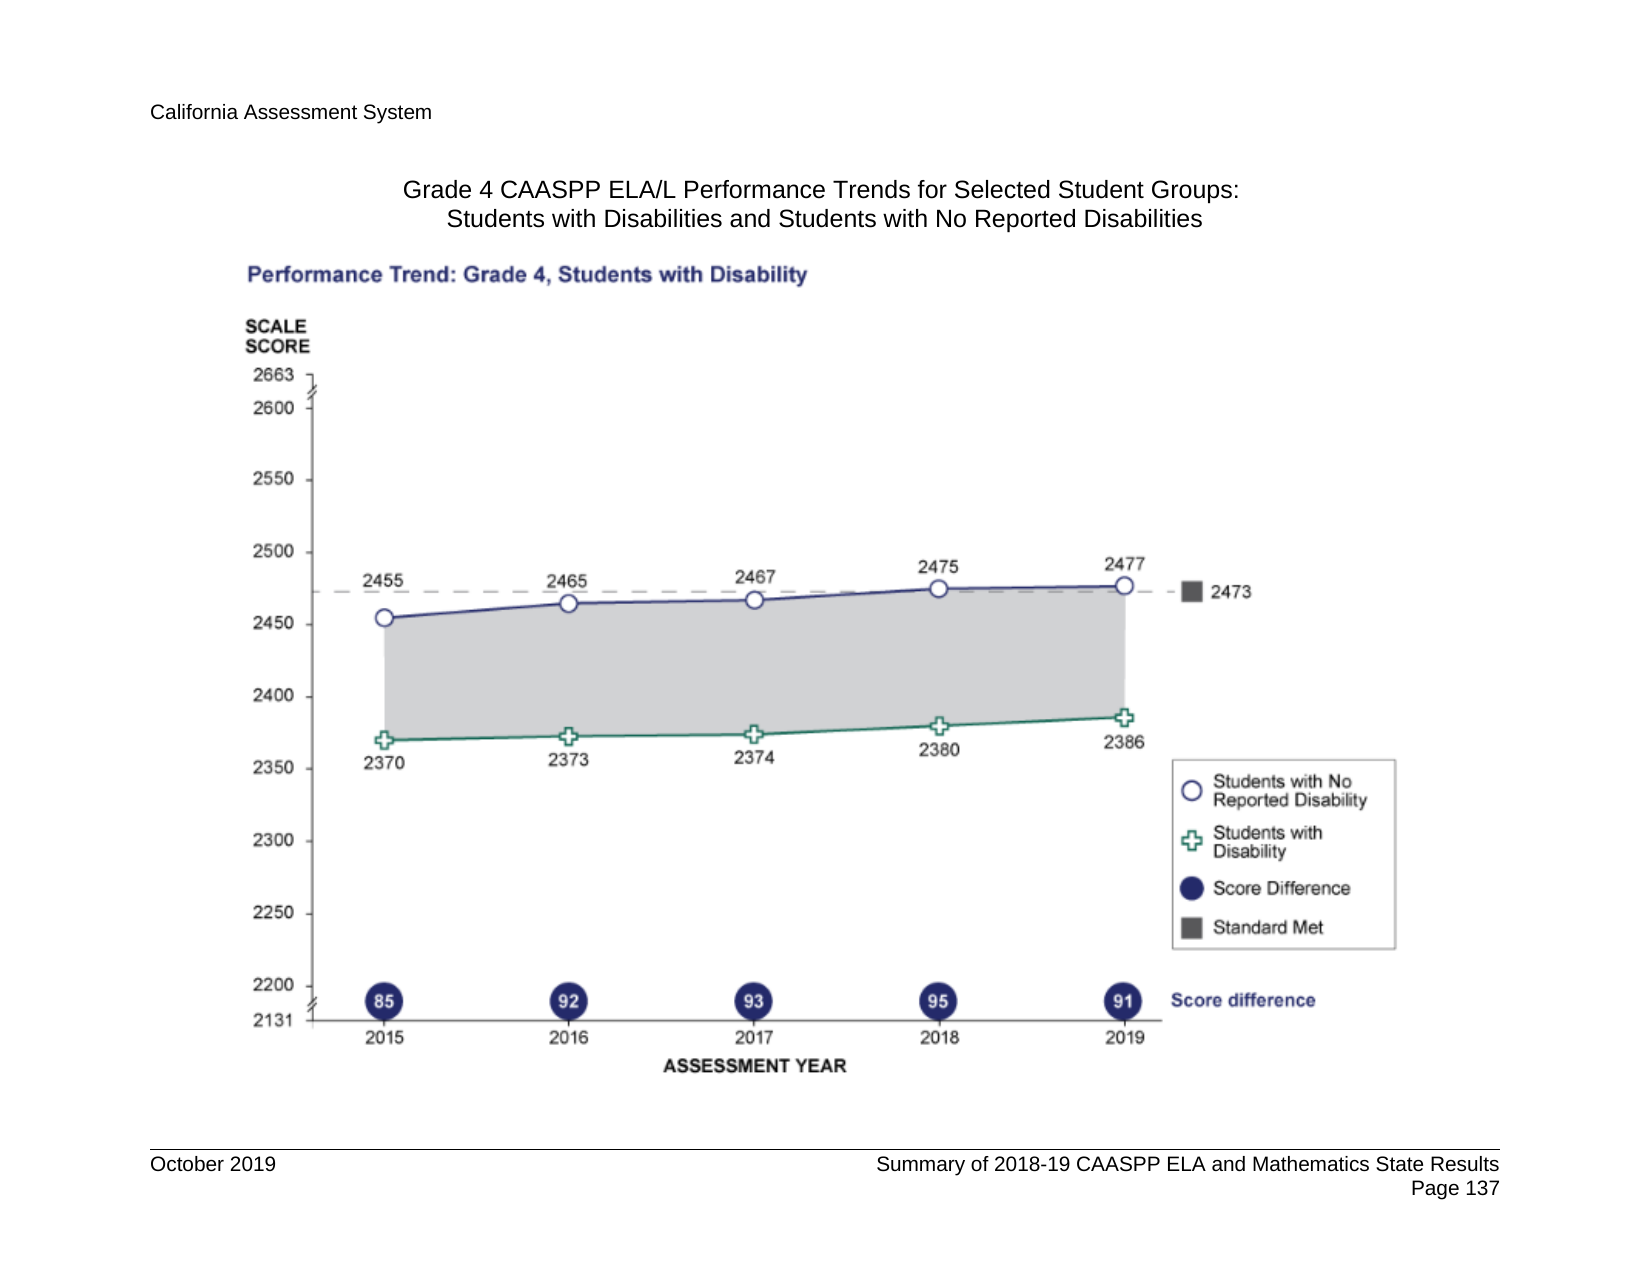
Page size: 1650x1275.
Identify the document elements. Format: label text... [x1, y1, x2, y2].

picture [240, 257, 1411, 1088]
text Grade 4 CAASPP ELA/L Performance Trends for Selected Student Groups: Students with Disabilities and Students with No Reported Disabilities [150, 175, 1500, 232]
